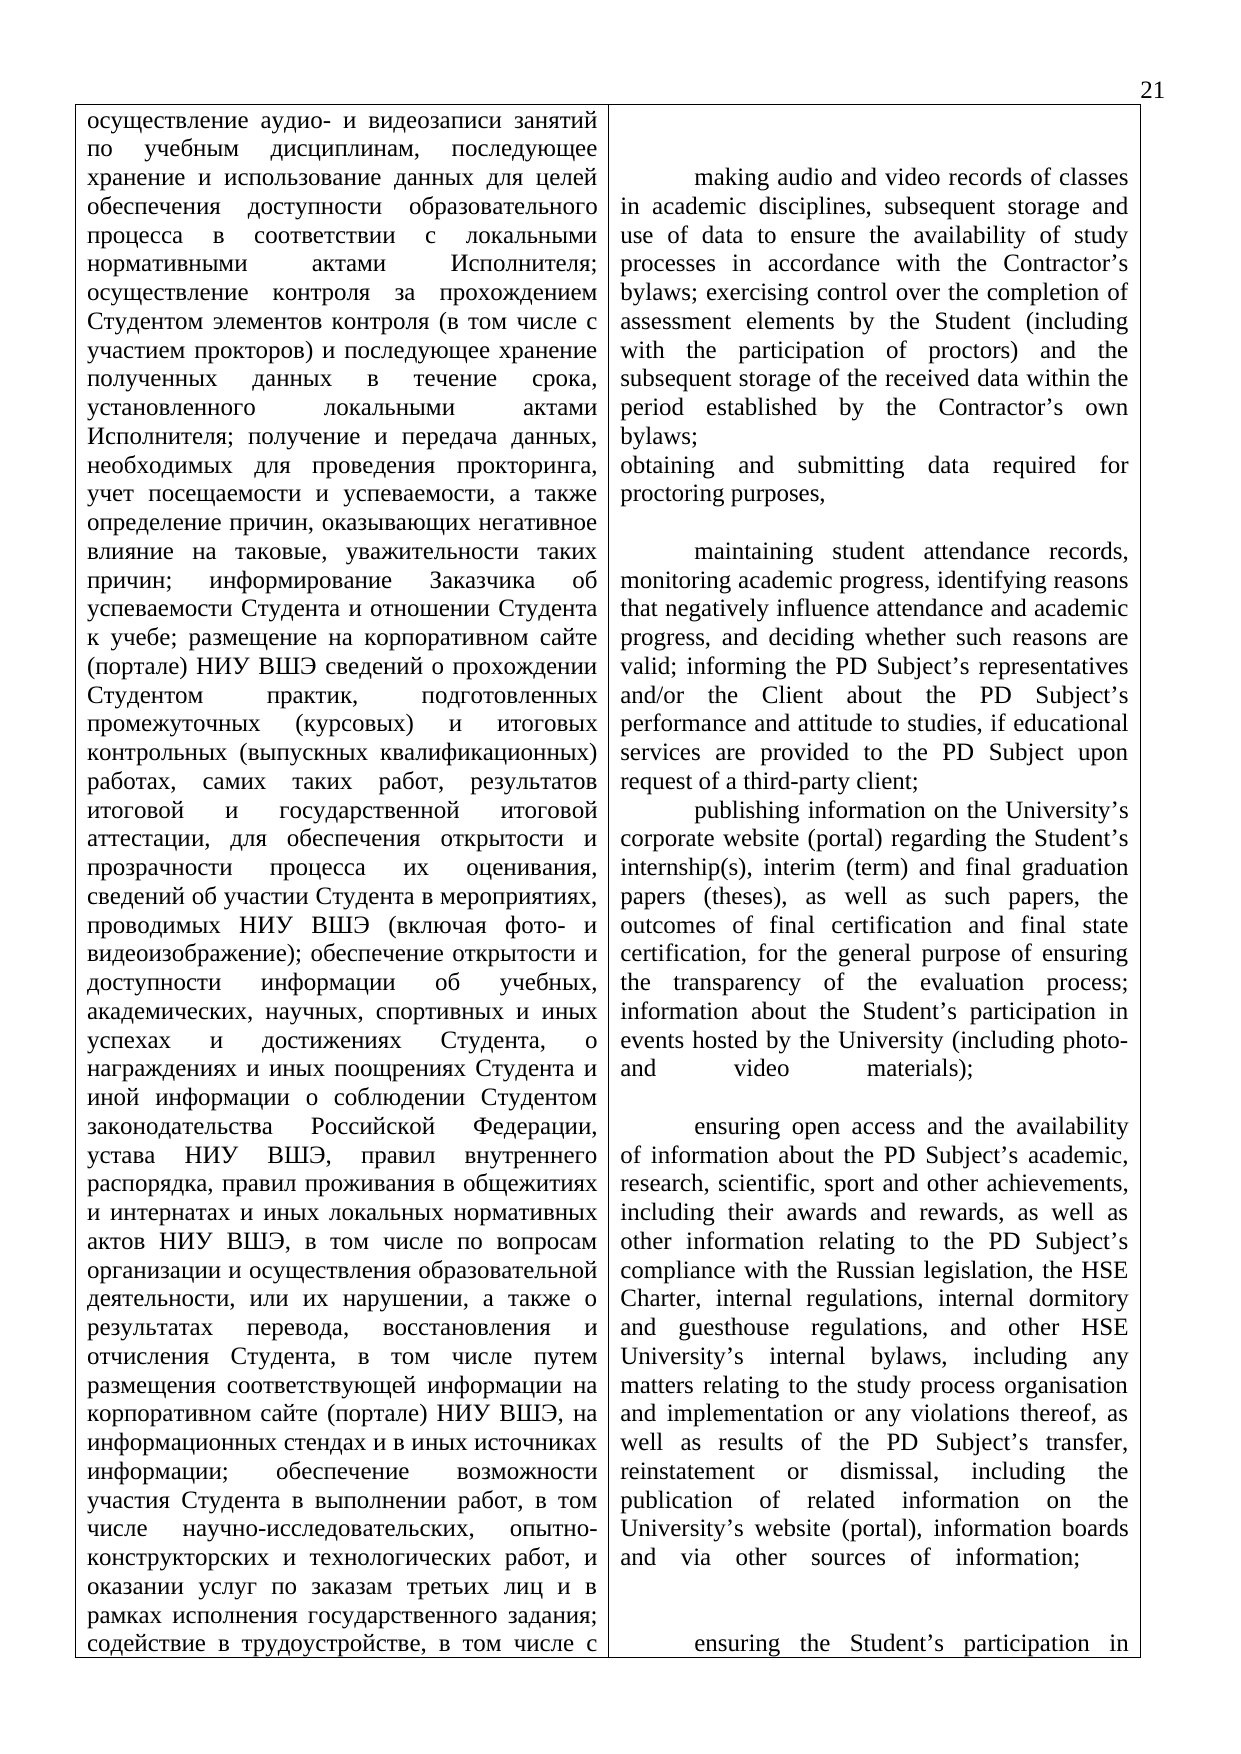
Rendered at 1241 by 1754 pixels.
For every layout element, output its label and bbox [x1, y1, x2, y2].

table_cell [609, 105, 1140, 1657]
table_cell [76, 105, 608, 1657]
